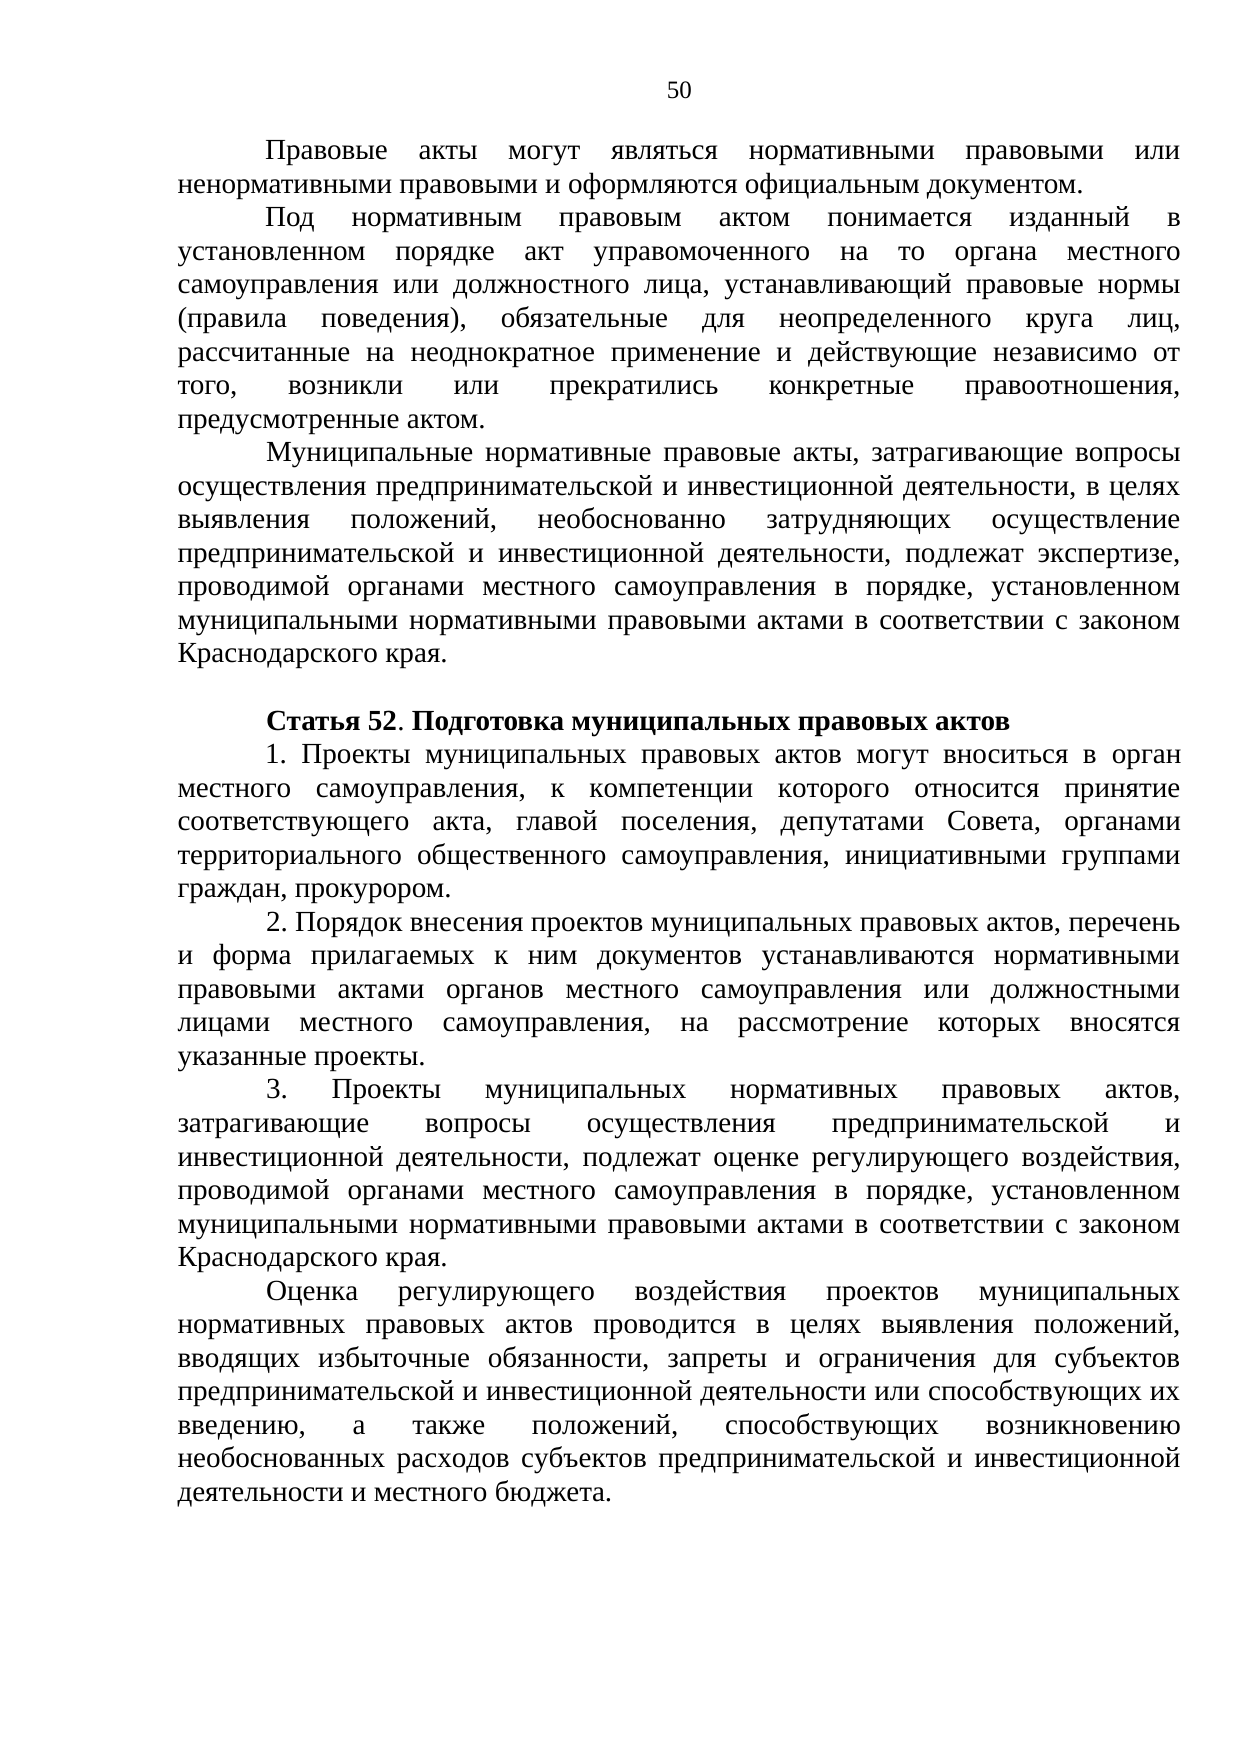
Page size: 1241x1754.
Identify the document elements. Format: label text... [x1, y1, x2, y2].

text 1. Проекты муниципальных правовых актов могут вноситься в орган местного самоуправления, к компетенции которого относится принятие соответствующего акта, главой поселения, депутатами Совета, органами территориального общественного самоуправления, инициативными группами граждан, прокурором. [177, 736, 1181, 904]
subtitle Статья 52. Подготовка муниципальных правовых актов [177, 703, 1181, 736]
text Правовые акты могут являться нормативными правовыми или ненормативными правовыми и оформляются официальным документом. [177, 132, 1181, 199]
text Под нормативным правовым актом понимается изданный в установленном порядке акт управомоченного на то органа местного самоуправления или должностного лица, устанавливающий правовые нормы (правила поведения), обязательные для неопределенного круга лиц, рассчитанные на неоднократное применение и действующие независимо от того, возникли или прекратились конкретные правоотношения, предусмотренные актом. [177, 199, 1181, 434]
text Муниципальные нормативные правовые акты, затрагивающие вопросы осуществления предпринимательской и инвестиционной деятельности, в целях выявления положений, необоснованно затрудняющих осуществление предпринимательской и инвестиционной деятельности, подлежат экспертизе, проводимой органами местного самоуправления в порядке, установленном муниципальными нормативными правовыми актами в соответствии с законом Краснодарского края. [177, 434, 1181, 669]
text 2. Порядок внесения проектов муниципальных правовых актов, перечень и форма прилагаемых к ним документов устанавливаются нормативными правовыми актами органов местного самоуправления или должностными лицами местного самоуправления, на рассмотрение которых вносятся указанные проекты. [177, 904, 1181, 1072]
text Оценка регулирующего воздействия проектов муниципальных нормативных правовых актов проводится в целях выявления положений, вводящих избыточные обязанности, запреты и ограничения для субъектов предпринимательской и инвестиционной деятельности или способствующих их введению, а также положений, способствующих возникновению необоснованных расходов субъектов предпринимательской и инвестиционной деятельности и местного бюджета. [177, 1273, 1181, 1508]
text 3. Проекты муниципальных нормативных правовых актов, затрагивающие вопросы осуществления предпринимательской и инвестиционной деятельности, подлежат оценке регулирующего воздействия, проводимой органами местного самоуправления в порядке, установленном муниципальными нормативными правовыми актами в соответствии с законом Краснодарского края. [177, 1072, 1181, 1273]
